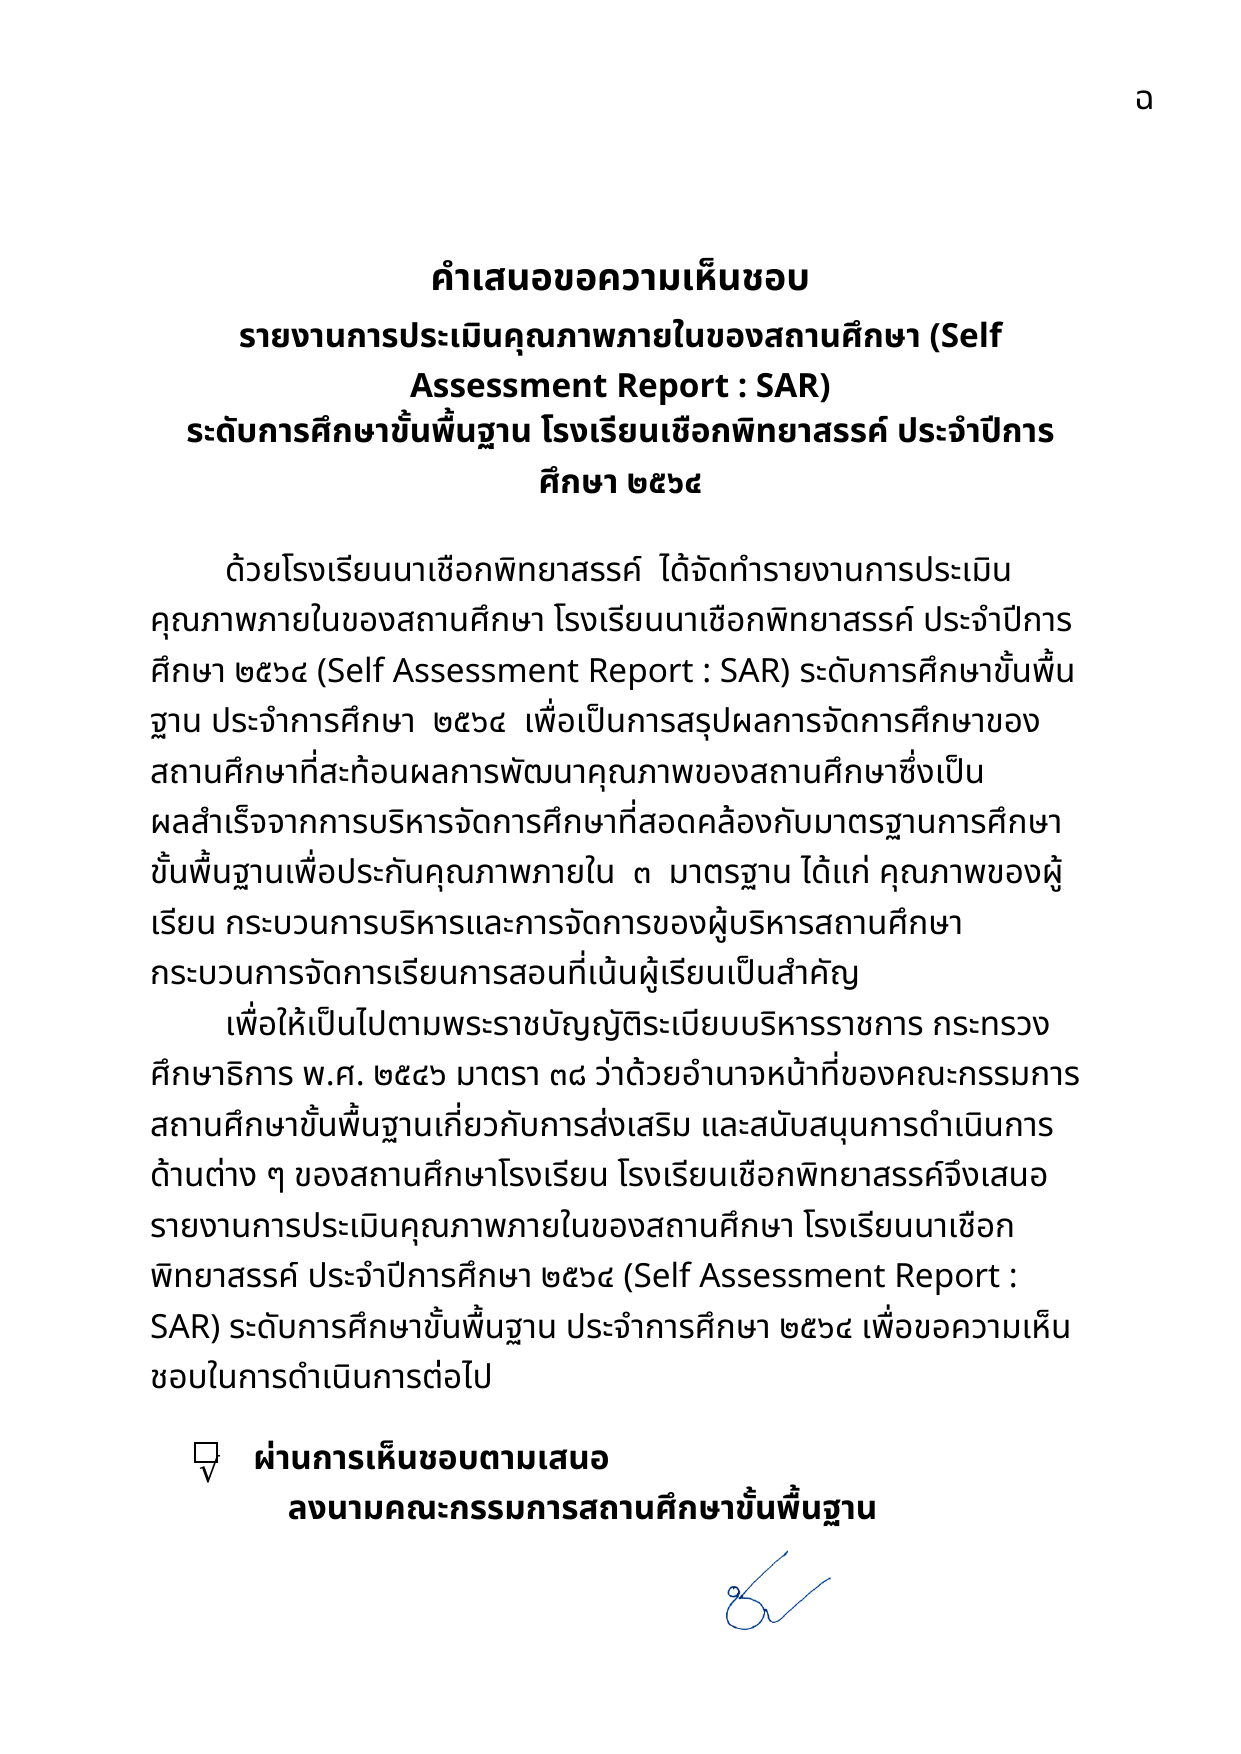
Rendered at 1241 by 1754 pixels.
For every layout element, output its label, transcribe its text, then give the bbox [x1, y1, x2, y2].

text คําเสนอขอความเห็นชอบ [150, 250, 1090, 307]
text ระดับการศึกษาขั้นพื้นฐาน โรงเรียนเชือกพิทยาสรรค์ ประจําปีการศึกษา ๒๕๖๔ [150, 407, 1090, 508]
text ลงนามคณะกรรมการสถานศึกษาขั้นพื้นฐาน [150, 1484, 1090, 1535]
picture [671, 1533, 861, 1637]
text ด้วยโรงเรียนนาเชือกพิทยาสรรค์ ได้จัดทํารายงานการประเมินคุณภาพภายในของสถานศึกษา โรงเรียนนาเชือกพิทยาสรรค์ ประจำปีการศึกษา ๒๕๖๔ (Self Assessment Report : SAR) ระดับการศึกษาขั้นพื้นฐาน ประจําการศึกษา ๒๕๖๔ เพื่อเป็นการสรุปผลการจัดการศึกษาของสถานศึกษาที่สะท้อนผลการพัฒนาคุณภาพของสถานศึกษาซึ่งเป็นผลสําเร็จจากการบริหารจัดการศึกษาที่สอดคล้องกับมาตรฐานการศึกษาขั้นพื้นฐานเพื่อประกันคุณภาพภายใน ๓ มาตรฐาน ได้แก่ คุณภาพของผู้เรียน กระบวนการบริหารและการจัดการของผู้บริหารสถานศึกษา กระบวนการจัดการเรียนการสอนที่เน้นผู้เรียนเป็นสําคัญ [150, 546, 1090, 1000]
text เพื่อให้เป็นไปตามพระราชบัญญัติระเบียบบริหารราชการ กระทรวงศึกษาธิการ พ.ศ. ๒๕๔๖ มาตรา ๓๘ ว่าด้วยอํานาจหน้าที่ของคณะกรรมการสถานศึกษาขั้นพื้นฐานเกี่ยวกับการส่งเสริม และสนับสนุนการดําเนินการด้านต่าง ๆ ของสถานศึกษาโรงเรียน โรงเรียนเชือกพิทยาสรรค์จึงเสนอรายงานการประเมินคุณภาพภายในของสถานศึกษา โรงเรียนนาเชือกพิทยาสรรค์ ประจำปีการศึกษา ๒๕๖๔ (Self Assessment Report : SAR) ระดับการศึกษาขั้นพื้นฐาน ประจําการศึกษา ๒๕๖๔ เพื่อขอความเห็นชอบในการดําเนินการต่อไป [150, 1000, 1090, 1404]
text รายงานการประเมินคุณภาพภายในของสถานศึกษา (Self Assessment Report : SAR) [150, 311, 1090, 407]
text ผ่านการเห็นชอบตามเสนอ [150, 1434, 1090, 1484]
